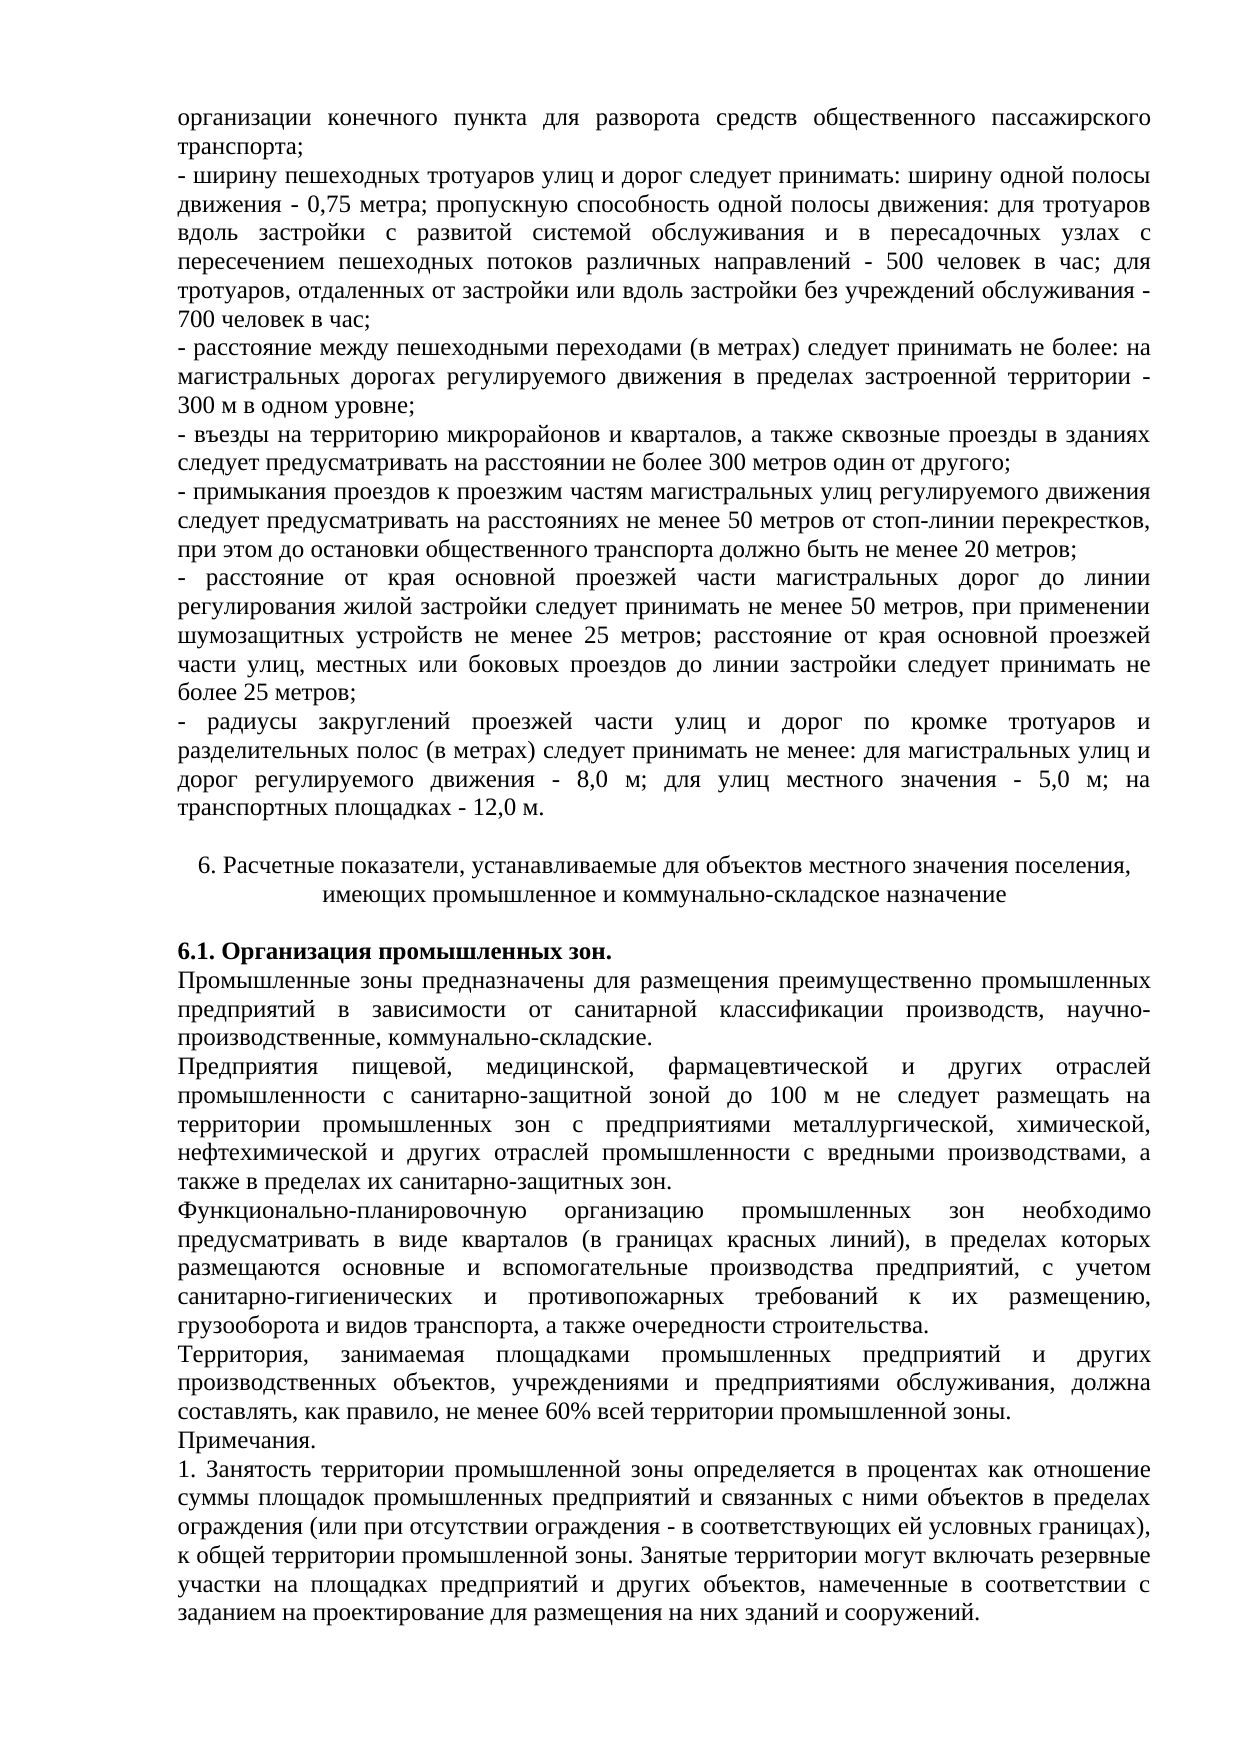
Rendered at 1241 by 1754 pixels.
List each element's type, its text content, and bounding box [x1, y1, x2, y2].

text - расстояние от края основной проезжей части магистральных дорог до линии регулирования жилой застройки следует принимать не менее , при применении шумозащитных устройств не менее ; расстояние от края основной проезжей части улиц, местных или боковых проездов до линии застройки следует принимать не более ; [177, 562, 1152, 706]
text - въезды на территорию микрорайонов и кварталов, а также сквозные проезды в зданиях следует предусматривать на расстоянии не более один от другого; [177, 419, 1152, 476]
text - примыкания проездов к проезжим частям магистральных улиц регулируемого движения следует предусматривать на расстояниях не менее от стоп-линии перекрестков, при этом до остановки общественного транспорта должно быть не менее ; [177, 476, 1152, 562]
text Промышленные зоны предназначены для размещения преимущественно промышленных предприятий в зависимости от санитарной классификации производств, научно-производственные, коммунально-складские. [177, 965, 1152, 1051]
text Примечания. [177, 1425, 1152, 1454]
text Территория, занимаемая площадками промышленных предприятий и других производственных объектов, учреждениями и предприятиями обслуживания, должна составлять, как правило, не менее 60% всей территории промышленной зоны. [177, 1339, 1152, 1425]
text Предприятия пищевой, медицинской, фармацевтической и других отраслей промышленности с санитарно-защитной зоной до не следует размещать на территории промышленных зон с предприятиями металлургической, химической, нефтехимической и других отраслей промышленности с вредными производствами, а также в пределах их санитарно-защитных зон. [177, 1051, 1152, 1195]
text 1. Занятость территории промышленной зоны определяется в процентах как отношение суммы площадок промышленных предприятий и связанных с ними объектов в пределах ограждения (или при отсутствии ограждения - в соответствующих ей условных границах), к общей территории промышленной зоны. Занятые территории могут включать резервные участки на площадках предприятий и других объектов, намеченные в соответствии с заданием на проектирование для размещения на них зданий и сооружений. [177, 1454, 1152, 1626]
text 6. Расчетные показатели, устанавливаемые для объектов местного значения поселения, имеющих промышленное и коммунально-складское назначение [177, 850, 1152, 907]
text 6.1. Организация промышленных зон. [177, 936, 1152, 965]
text - ширину пешеходных тротуаров улиц и дорог следует принимать: ширину одной полосы движения - ; пропускную способность одной полосы движения: для тротуаров вдоль застройки с развитой системой обслуживания и в пересадочных узлах с пересечением пешеходных потоков различных направлений - 500 человек в час; для тротуаров, отдаленных от застройки или вдоль застройки без учреждений обслуживания - 700 человек в час; [177, 160, 1152, 332]
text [177, 102, 1152, 160]
text - радиусы закруглений проезжей части улиц и дорог по кромке тротуаров и разделительных полос (в метрах) следует принимать не менее: для магистральных улиц и дорог регулируемого движения - ; для улиц местного значения - ; на транспортных площадках - . [177, 706, 1152, 821]
text - расстояние между пешеходными переходами (в метрах) следует принимать не более: на магистральных дорогах регулируемого движения в пределах застроенной территории - в одном уровне; [177, 332, 1152, 419]
text Функционально-планировочную организацию промышленных зон необходимо предусматривать в виде кварталов (в границах красных линий), в пределах которых размещаются основные и вспомогательные производства предприятий, с учетом санитарно-гигиенических и противопожарных требований к их размещению, грузооборота и видов транспорта, а также очередности строительства. [177, 1195, 1152, 1339]
